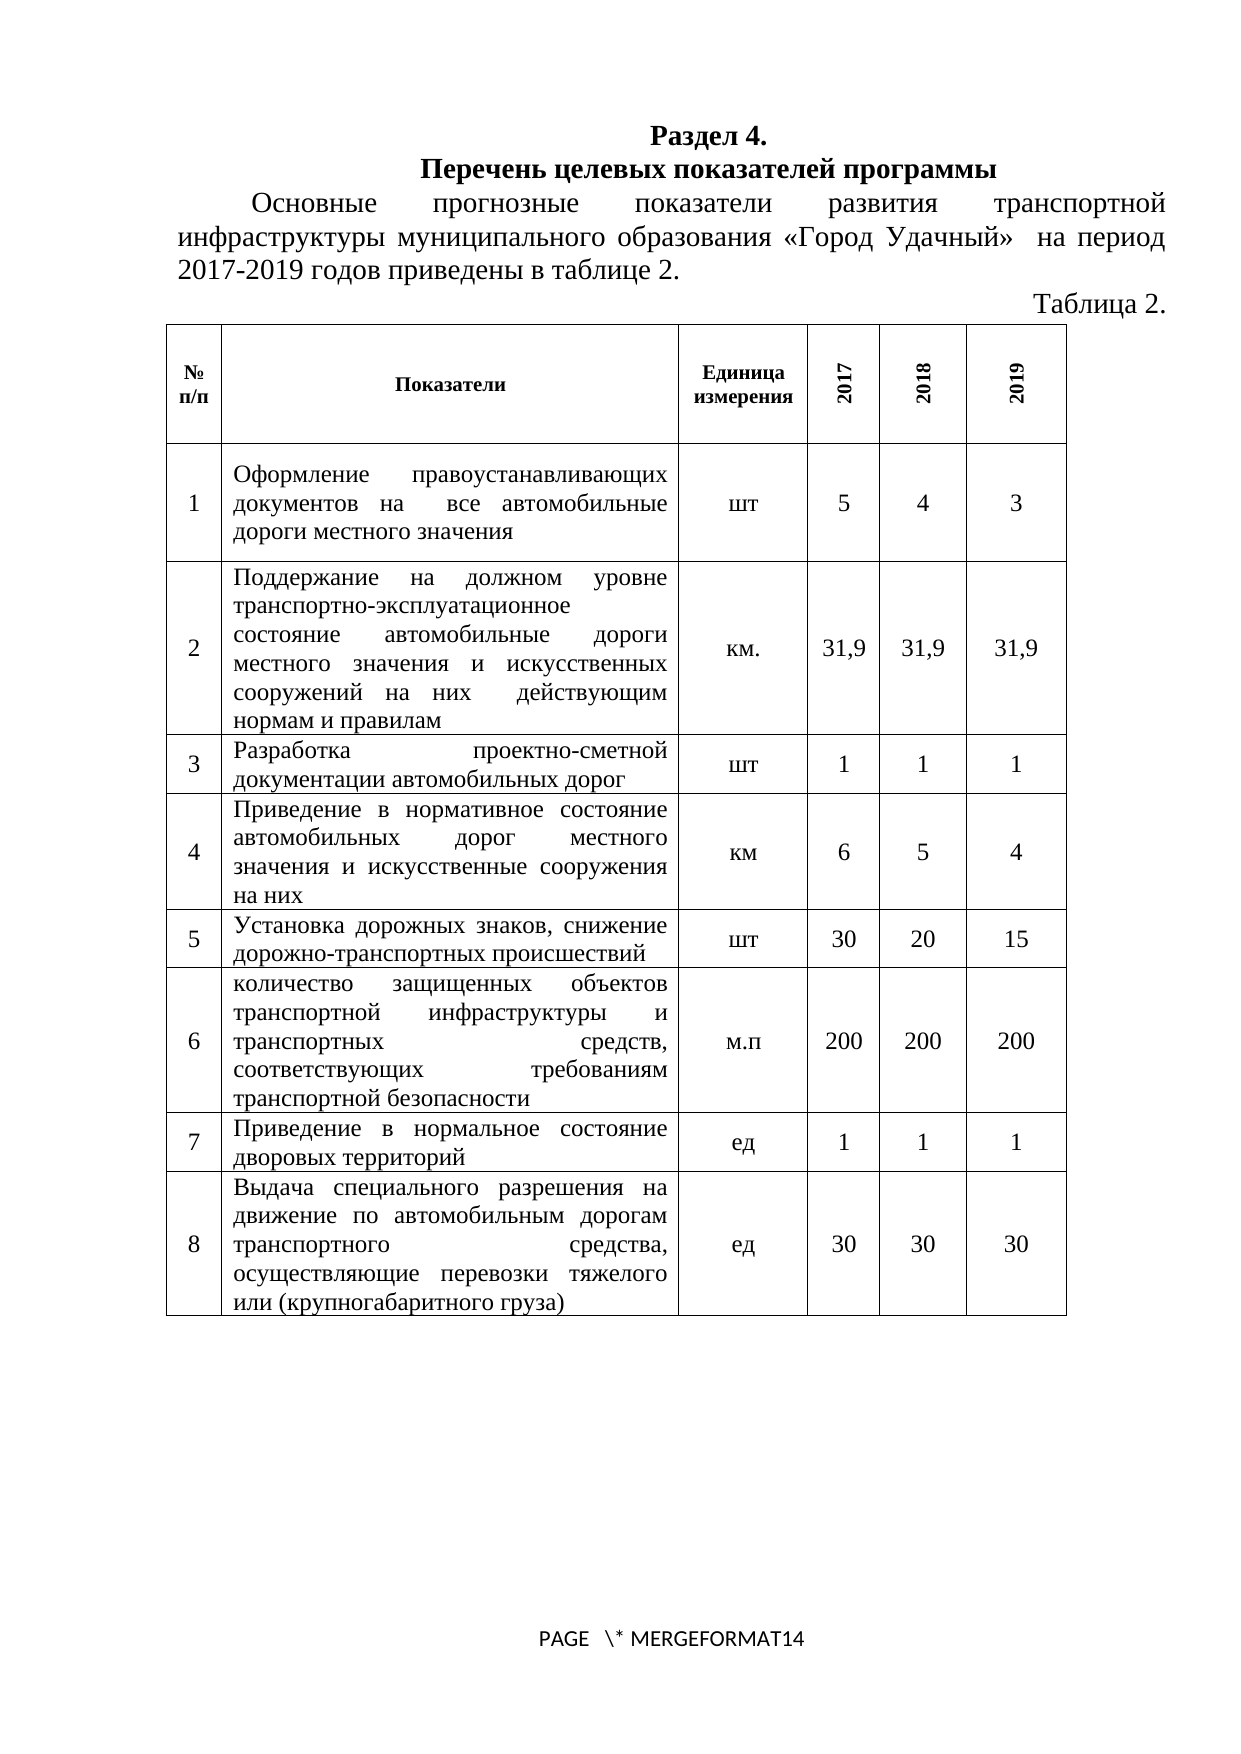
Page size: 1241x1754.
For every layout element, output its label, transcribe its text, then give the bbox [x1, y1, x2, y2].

table_cell 1 [967, 735, 1066, 793]
table_cell 31,9 [808, 562, 879, 734]
text Перечень целевых показателей программы [177, 152, 1166, 185]
table_cell 20 [880, 910, 966, 967]
table_cell ед [679, 1172, 807, 1315]
table_cell 4 [967, 794, 1066, 909]
table_cell м.п [679, 968, 807, 1112]
table_cell 1 [880, 1113, 966, 1171]
table_cell 5 [167, 910, 221, 967]
table_cell 31,9 [880, 562, 966, 734]
table_cell 3 [167, 735, 221, 793]
table_cell шт [679, 444, 807, 561]
table_cell Приведение в нормативное состояние автомобильных дорог местного значения и искусственные сооружения на них [222, 794, 678, 909]
table_header 2019 [967, 325, 1066, 442]
table_cell 1 [808, 735, 879, 793]
table_cell 3 [967, 444, 1066, 561]
text Основные прогнозные показатели развития транспортной инфраструктуры муниципального образования «Город Удачный» на период 2017-2019 годов приведены в таблице 2. [177, 185, 1166, 286]
table_cell 30 [808, 1172, 879, 1315]
table_cell 6 [808, 794, 879, 909]
table_cell км. [679, 562, 807, 734]
text Таблица 2. [177, 286, 1166, 319]
table_cell 15 [967, 910, 1066, 967]
table_cell Установка дорожных знаков, снижение дорожно-транспортных происшествий [222, 910, 678, 967]
table_header Единица измерения [679, 325, 807, 442]
table_cell Приведение в нормальное состояние дворовых территорий [222, 1113, 678, 1171]
table_cell 200 [967, 968, 1066, 1112]
table_header 2018 [880, 325, 966, 442]
text Раздел 4. [177, 118, 1166, 152]
table_cell 200 [880, 968, 966, 1112]
table_header № п/п [167, 325, 221, 442]
table_cell 31,9 [967, 562, 1066, 734]
table_cell 30 [967, 1172, 1066, 1315]
table_cell 30 [808, 910, 879, 967]
table_cell 1 [880, 735, 966, 793]
table_cell 6 [167, 968, 221, 1112]
table_cell 7 [167, 1113, 221, 1171]
table_cell 200 [808, 968, 879, 1112]
table_cell Оформление правоустанавливающих документов на все автомобильные дороги местного значения [222, 444, 678, 561]
table_cell 4 [880, 444, 966, 561]
table_header Показатели [222, 325, 678, 442]
table_cell км [679, 794, 807, 909]
table_cell 2 [167, 562, 221, 734]
table_cell шт [679, 910, 807, 967]
table_header 2017 [808, 325, 879, 442]
table_cell 8 [167, 1172, 221, 1315]
table_cell 1 [967, 1113, 1066, 1171]
table_cell 1 [167, 444, 221, 561]
table_cell 5 [880, 794, 966, 909]
table_cell Поддержание на должном уровне транспортно-эксплуатационное состояние автомобильные дороги местного значения и искусственных сооружений на них действующим нормам и правилам [222, 562, 678, 734]
table_cell ед [679, 1113, 807, 1171]
table_cell Выдача специального разрешения на движение по автомобильным дорогам транспортного средства, осуществляющие перевозки тяжелого или (крупногабаритного груза) [222, 1172, 678, 1315]
table_cell 1 [808, 1113, 879, 1171]
table_cell 5 [808, 444, 879, 561]
table_cell 30 [880, 1172, 966, 1315]
table_cell Разработка проектно-сметной документации автомобильных дорог [222, 735, 678, 793]
table_cell шт [679, 735, 807, 793]
table_cell количество защищенных объектов транспортной инфраструктуры и транспортных средств, соответствующих требованиям транспортной безопасности [222, 968, 678, 1112]
table_cell 4 [167, 794, 221, 909]
